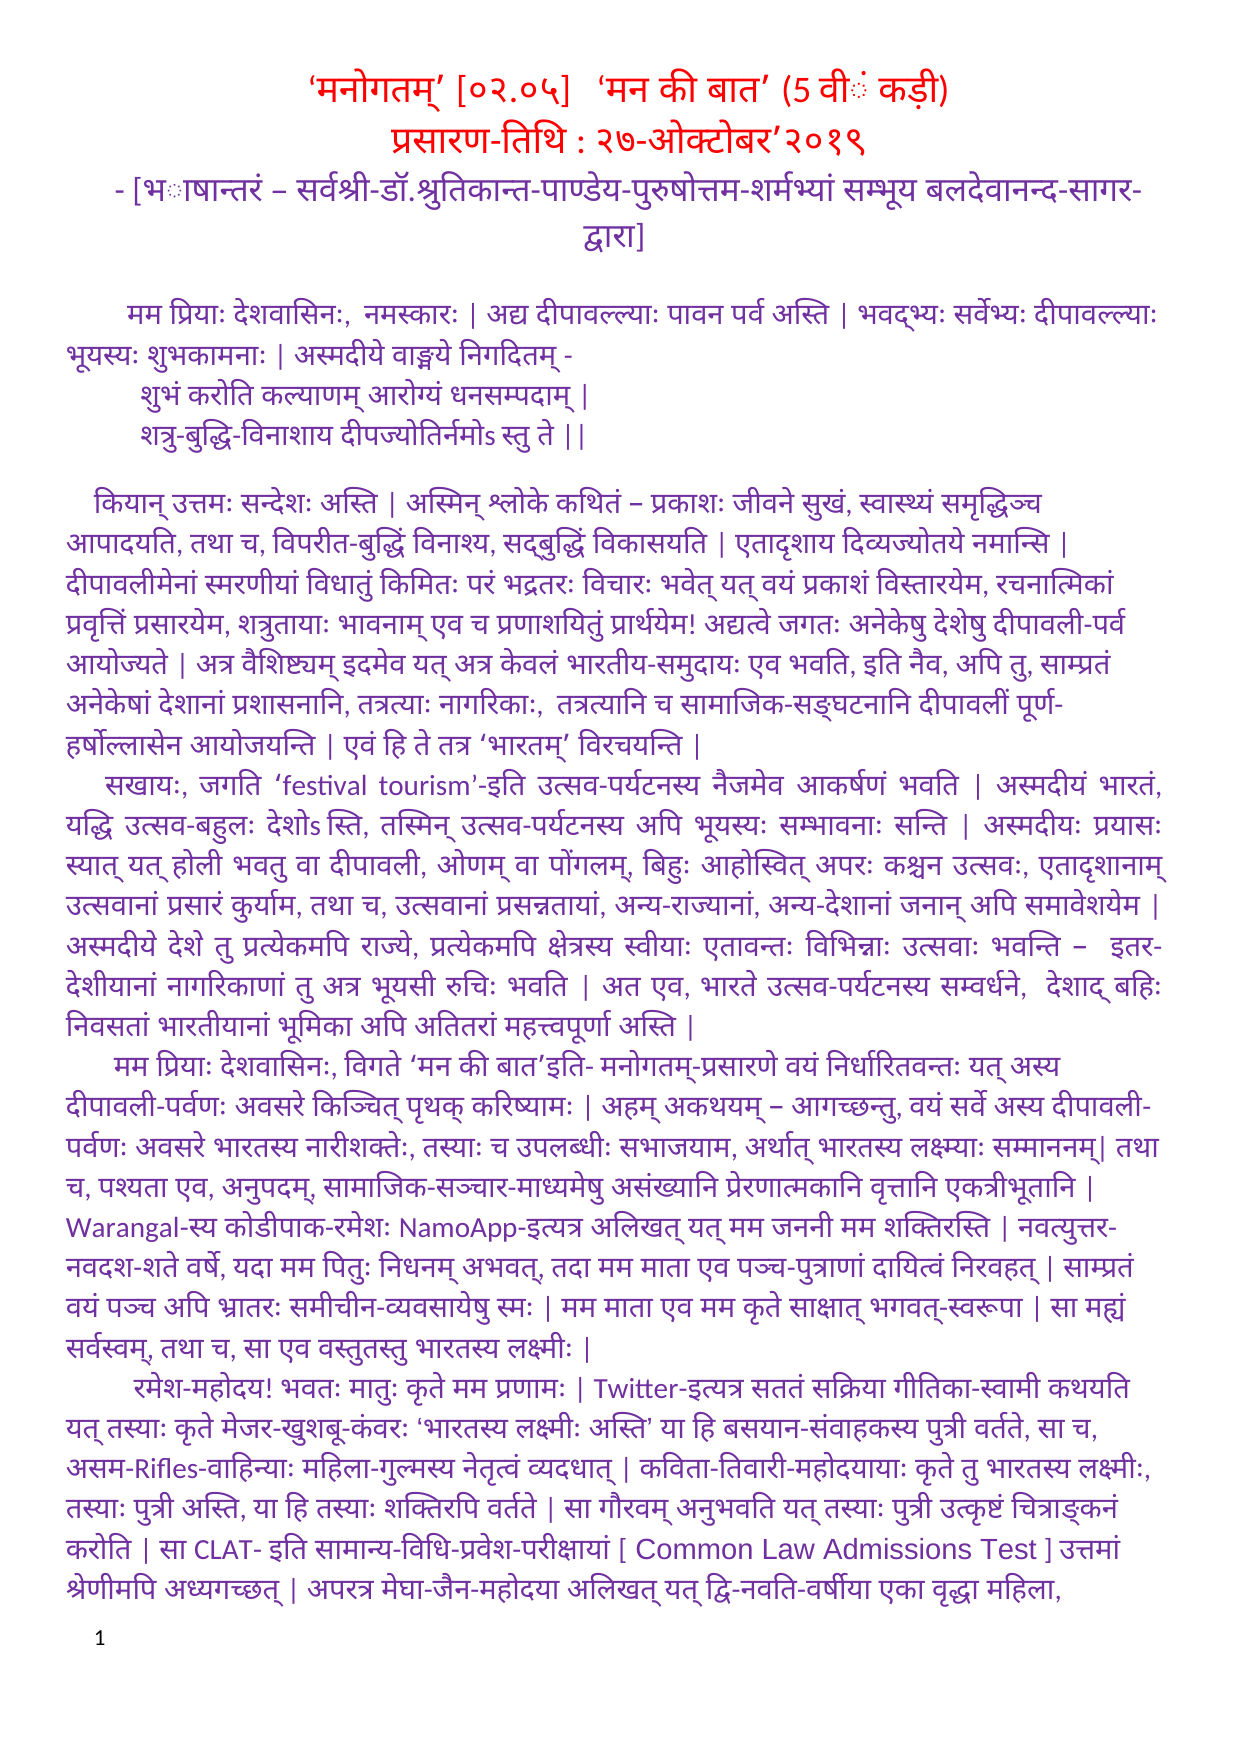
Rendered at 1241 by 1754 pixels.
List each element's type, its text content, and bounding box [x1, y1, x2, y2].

text मम प्रियाः देशवासिनः, नमस्कारः | अद्य दीपावल्ल्याः पावन पर्व अस्ति | भवद्भ्यः सर्वेभ्यः दीपावल्ल्याः भूयस्यः शुभकामनाः | अस्मदीये वाङ्मये निगदितम् - [66, 296, 1162, 377]
text प्रसारण-तिथि : २७-ओक्टोबर’२०१९ [66, 117, 1162, 169]
text मम प्रियाः देशवासिनः, विगते ‘मन की बात’इति- मनोगतम्-प्रसारणे वयं निर्धारितवन्तः यत् अस्य दीपावली-पर्वणः अवसरे किञ्चित् पृथक् करिष्यामः | अहम् अकथयम् – आगच्छन्तु, वयं सर्वे अस्य दीपावली-पर्वणः अवसरे भारतस्य नारीशक्तेः, तस्याः च उपलब्धीः सभाजयाम, अर्थात् भारतस्य लक्ष्म्याः सम्माननम्| तथा च, पश्यता एव, अनुपदम्, सामाजिक-सञ्चार-माध्यमेषु असंख्यानि प्रेरणात्मकानि वृत्तानि एकत्रीभूतानि | Warangal-स्य कोडीपाक-रमेशः NamoApp-इत्यत्र अलिखत् यत् मम जननी मम शक्तिरस्ति | नवत्युत्तर-नवदश-शते वर्षे, यदा मम पितुः निधनम् अभवत्, तदा मम माता एव पञ्च-पुत्राणां दायित्वं निरवहत् | साम्प्रतं वयं पञ्च अपि भ्रातरः समीचीन-व्यवसायेषु स्मः | मम माता एव मम कृते साक्षात् भगवत्-स्वरूपा | सा मह्यं सर्वस्वम्, तथा च, सा एव वस्तुतस्तु भारतस्य लक्ष्मीः | [66, 1048, 1162, 1370]
text शुभं करोति कल्याणम् आरोग्यं धनसम्पदाम् | [66, 377, 1162, 417]
text सखायः, जगति ‘festival tourism’-इति उत्सव-पर्यटनस्य नैजमेव आकर्षणं भवति | अस्मदीयं भारतं, यद्धि उत्सव-बहुलः देशोsस्ति, तस्मिन् उत्सव-पर्यटनस्य अपि भूयस्यः सम्भावनाः सन्ति | अस्मदीयः प्रयासः स्यात् यत् होली भवतु वा दीपावली, ओणम् वा पोंगलम्, बिहुः आहोस्वित् अपरः कश्चन उत्सवः, एतादृशानाम् उत्सवानां प्रसारं कुर्याम, तथा च, उत्सवानां प्रसन्नतायां, अन्य-राज्यानां, अन्य-देशानां जनान् अपि समावेशयेम | अस्मदीये देशे तु प्रत्येकमपि राज्ये, प्रत्येकमपि क्षेत्रस्य स्वीयाः एतावन्तः विभिन्नाः उत्सवाः भवन्ति – इतर-देशीयानां नागरिकाणां तु अत्र भूयसी रुचिः भवति | अत एव, भारते उत्सव-पर्यटनस्य सम्वर्धने, देशाद् बहिः निवसतां भारतीयानां भूमिका अपि अतितरां महत्त्वपूर्णा अस्ति | [66, 767, 1162, 1048]
text - [भाषान्तरं – सर्वश्री-डॉ.श्रुतिकान्त-पाण्डेय-पुरुषोत्तम-शर्मभ्यां सम्भूय बलदेवानन्द-सागर-द्वारा] [66, 169, 1162, 261]
text कियान् उत्तमः सन्देशः अस्ति | अस्मिन् श्लोके कथितं – प्रकाशः जीवने सुखं, स्वास्थ्यं समृद्धिञ्च आपादयति, तथा च, विपरीत-बुद्धिं विनाश्य, सद्बुद्धिं विकासयति | एतादृशाय दिव्यज्योतये नमान्सि | दीपावलीमेनां स्मरणीयां विधातुं किमितः परं भद्रतरः विचारः भवेत् यत् वयं प्रकाशं विस्तारयेम, रचनात्मिकां प्रवृत्तिं प्रसारयेम, शत्रुतायाः भावनाम् एव च प्रणाशयितुं प्रार्थयेम! अद्यत्वे जगतः अनेकेषु देशेषु दीपावली-पर्व आयोज्यते | अत्र वैशिष्ट्यम् इदमेव यत् अत्र केवलं भारतीय-समुदायः एव भवति, इति नैव, अपि तु, साम्प्रतं अनेकेषां देशानां प्रशासनानि, तत्रत्याः नागरिकाः, तत्रत्यानि च सामाजिक-सङ्घटनानि दीपावलीं पूर्ण-हर्षोल्लासेन आयोजयन्ति | एवं हि ते तत्र ‘भारतम्’ विरचयन्ति | [66, 485, 1162, 767]
text शत्रु-बुद्धि-विनाशाय दीपज्योतिर्नमोsस्तु ते || [66, 417, 1162, 457]
text ‘मनोगतम्’ [०२.०५] ‘मन की बात’ (5वीं कड़ी) [66, 66, 1162, 117]
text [66, 1370, 1162, 1611]
